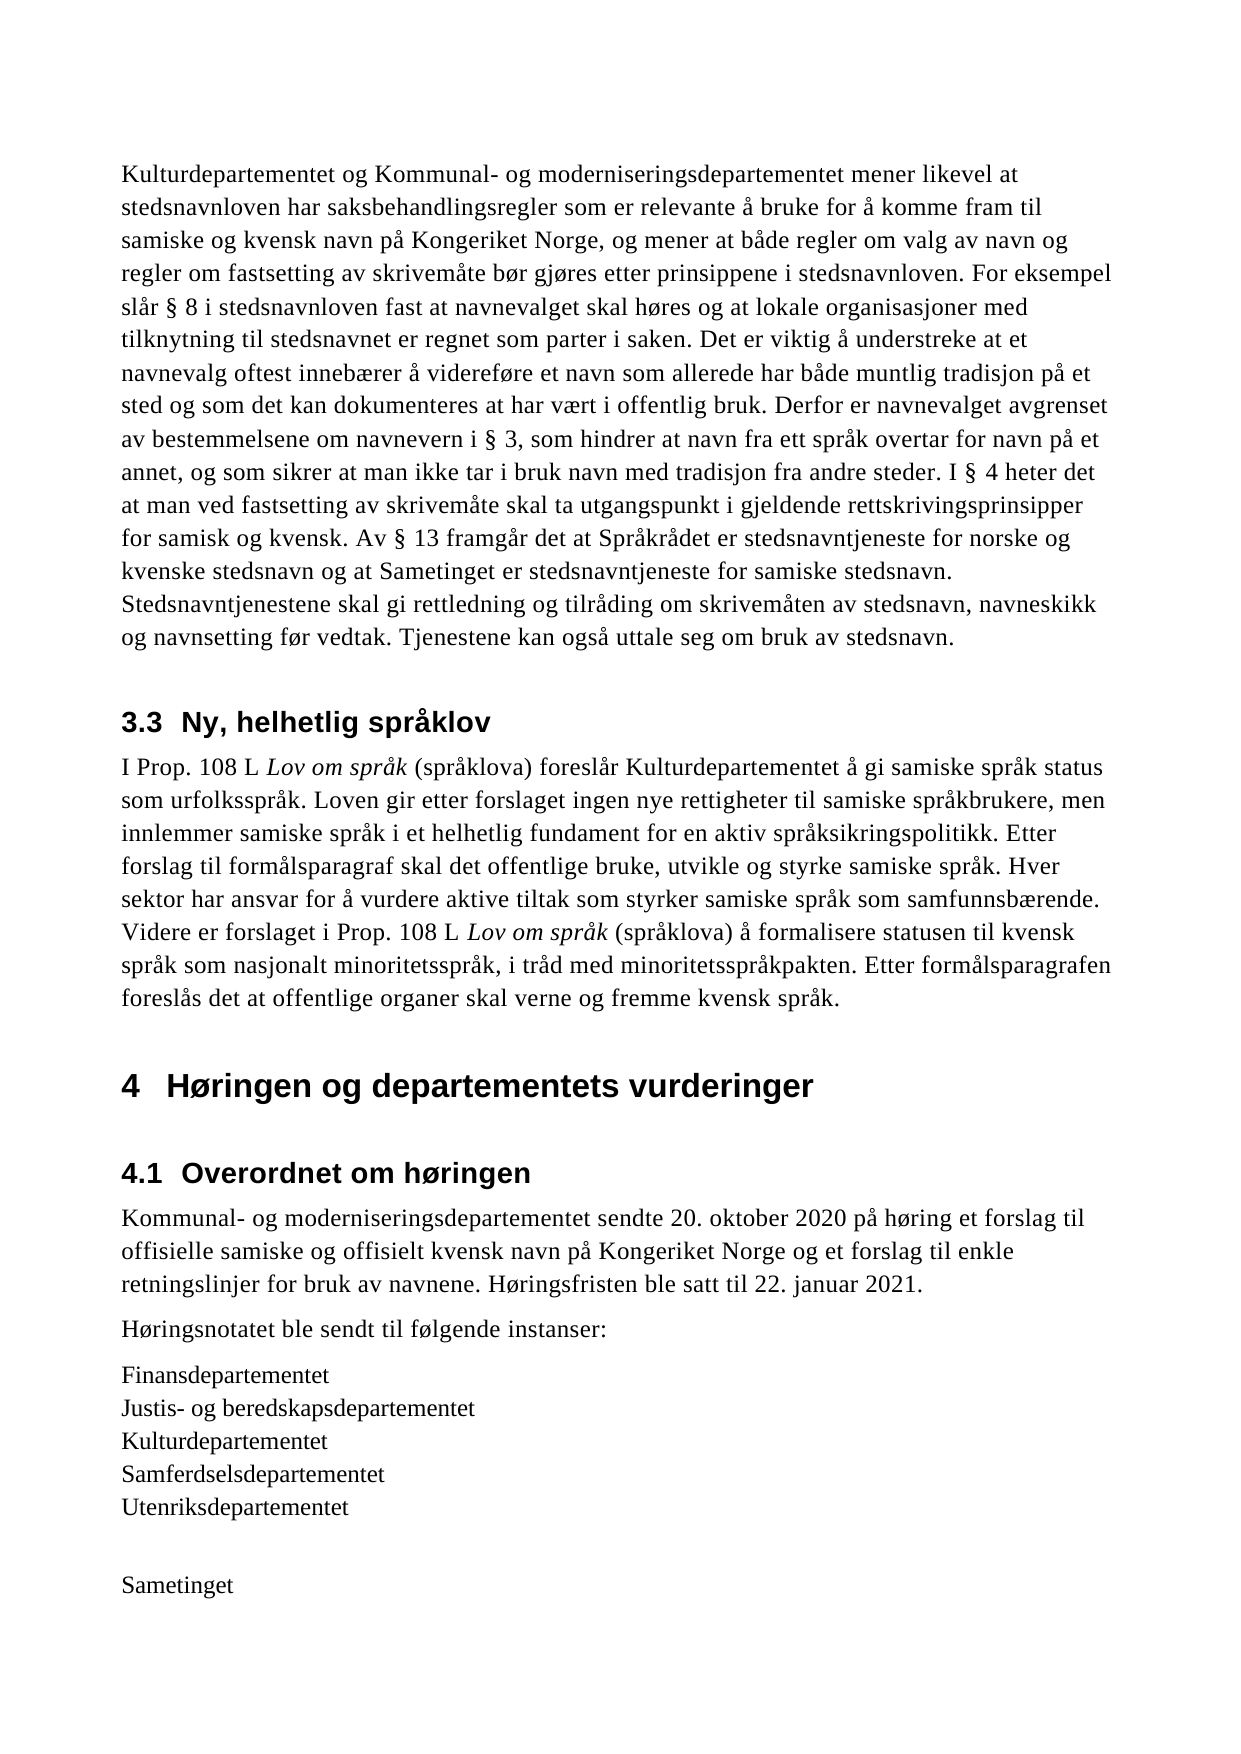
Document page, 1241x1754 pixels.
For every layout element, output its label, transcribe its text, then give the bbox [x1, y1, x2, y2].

list Finansdepartementet [121, 1360, 1119, 1388]
text I Prop. 108 L Lov om språk (språklova) foreslår Kulturdepartementet å gi samiske språk status som urfolksspråk. Loven gir etter forslaget ingen nye rettigheter til samiske språkbrukere, men innlemmer samiske språk i et helhetlig fundament for en aktiv språksikringspolitikk. Etter forslag til formålsparagraf skal det offentlige bruke, utvikle og styrke samiske språk. Hver sektor har ansvar for å vurdere aktive tiltak som styrker samiske språk som samfunnsbærende. Videre er forslaget i Prop. 108 L Lov om språk (språklova) å formalisere statusen til kvensk språk som nasjonalt minoritetsspråk, i tråd med minoritetsspråkpakten. Etter formålsparagrafen foreslås det at offentlige organer skal verne og fremme kvensk språk. [121, 752, 1119, 1012]
list Samferdselsdepartementet [121, 1459, 1119, 1488]
list Utenriksdepartementet [121, 1492, 1119, 1521]
text Kulturdepartementet og Kommunal- og moderniseringsdepartementet mener likevel at stedsnavnloven har saksbehandlingsregler som er relevante å bruke for å komme fram til samiske og kvensk navn på Kongeriket Norge, og mener at både regler om valg av navn og regler om fastsetting av skrivemåte bør gjøres etter prinsippene i stedsnavnloven. For eksempel slår § 8 i stedsnavnloven fast at navnevalget skal høres og at lokale organisasjoner med tilknytning til stedsnavnet er regnet som parter i saken. Det er viktig å understreke at et navnevalg oftest innebærer å videreføre et navn som allerede har både muntlig tradisjon på et sted og som det kan dokumenteres at har vært i offentlig bruk. Derfor er navnevalget avgrenset av bestemmelsene om navnevern i § 3, som hindrer at navn fra ett språk overtar for navn på et annet, og som sikrer at man ikke tar i bruk navn med tradisjon fra andre steder. I § 4 heter det at man ved fastsetting av skrivemåte skal ta utgangspunkt i gjeldende rettskrivingsprinsipper for samisk og kvensk. Av § 13 framgår det at Språkrådet er stedsnavntjeneste for norske og kvenske stedsnavn og at Sametinget er stedsnavntjeneste for samiske stedsnavn. Stedsnavntjenestene skal gi rettledning og tilråding om skrivemåten av stedsnavn, navneskikk og navnsetting før vedtak. Tjenestene kan også uttale seg om bruk av stedsnavn. [121, 159, 1119, 651]
list Kulturdepartementet [121, 1426, 1119, 1454]
subtitle Overordnet om høringen [121, 1156, 1119, 1189]
list Justis- og beredskapsdepartementet [121, 1393, 1119, 1422]
text Kommunal- og moderniseringsdepartementet sendte 20. oktober 2020 på høring et forslag til offisielle samiske og offisielt kvensk navn på Kongeriket Norge og et forslag til enkle retningslinjer for bruk av navnene. Høringsfristen ble satt til 22. januar 2021. [121, 1203, 1119, 1297]
subtitle Ny, helhetlig språklov [121, 705, 1119, 738]
list Sametinget [121, 1570, 1119, 1599]
subtitle Høringen og departementets vurderinger [121, 1066, 1119, 1104]
text Høringsnotatet ble sendt til følgende instanser: [121, 1314, 1119, 1343]
